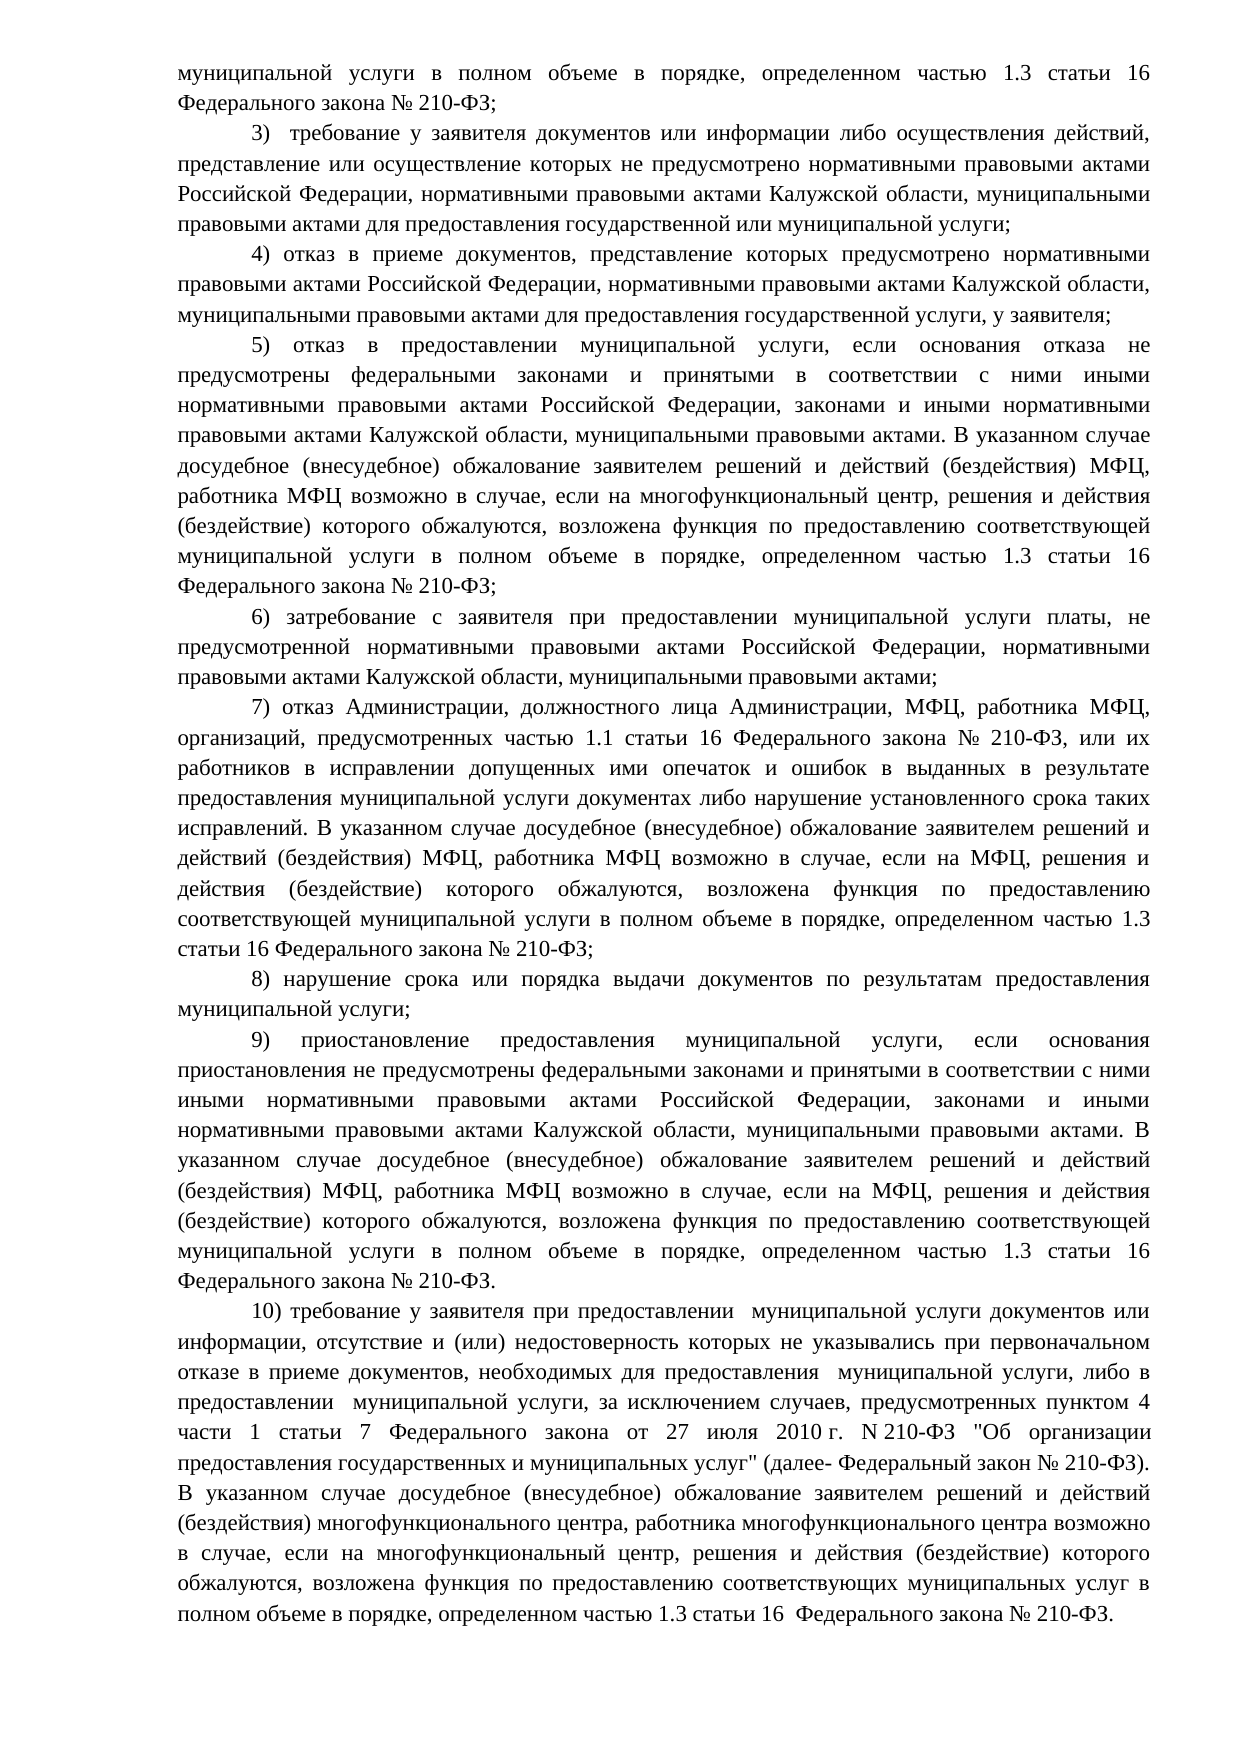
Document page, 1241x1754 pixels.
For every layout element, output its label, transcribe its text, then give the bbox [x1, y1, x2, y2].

text 8) нарушение срока или порядка выдачи документов по результатам предоставления муниципальной услуги; [177, 965, 1152, 1022]
text 6) затребование с заявителя при предоставлении муниципальной услуги платы, не предусмотренной нормативными правовыми актами Российской Федерации, нормативными правовыми актами Калужской области, муниципальными правовыми актами; [177, 603, 1152, 689]
text 5) отказ в предоставлении муниципальной услуги, если основания отказа не предусмотрены федеральными законами и принятыми в соответствии с ними иными нормативными правовыми актами Российской Федерации, законами и иными нормативными правовыми актами Калужской области, муниципальными правовыми актами. В указанном случае досудебное (внесудебное) обжалование заявителем решений и действий (бездействия) МФЦ, работника МФЦ возможно в случае, если на многофункциональный центр, решения и действия (бездействие) которого обжалуются, возложена функция по предоставлению соответствующей муниципальной услуги в полном объеме в порядке, определенном частью 1.3 статьи 16 Федерального закона № 210-ФЗ; [177, 331, 1152, 599]
text 4) отказ в приеме документов, представление которых предусмотрено нормативными правовыми актами Российской Федерации, нормативными правовыми актами Калужской области, муниципальными правовыми актами для предоставления государственной услуги, у заявителя; [177, 240, 1152, 327]
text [177, 59, 1152, 116]
text 3) требование у заявителя документов или информации либо осуществления действий, представление или осуществление которых не предусмотрено нормативными правовыми актами Российской Федерации, нормативными правовыми актами Калужской области, муниципальными правовыми актами для предоставления государственной или муниципальной услуги; [177, 119, 1152, 236]
text 9) приостановление предоставления муниципальной услуги, если основания приостановления не предусмотрены федеральными законами и принятыми в соответствии с ними иными нормативными правовыми актами Российской Федерации, законами и иными нормативными правовыми актами Калужской области, муниципальными правовыми актами. В указанном случае досудебное (внесудебное) обжалование заявителем решений и действий (бездействия) МФЦ, работника МФЦ возможно в случае, если на МФЦ, решения и действия (бездействие) которого обжалуются, возложена функция по предоставлению соответствующей муниципальной услуги в полном объеме в порядке, определенном частью 1.3 статьи 16 Федерального закона № 210-ФЗ. [177, 1026, 1152, 1294]
text 7) отказ Администрации, должностного лица Администрации, МФЦ, работника МФЦ, организаций, предусмотренных частью 1.1 статьи 16 Федерального закона № 210-ФЗ, или их работников в исправлении допущенных ими опечаток и ошибок в выданных в результате предоставления муниципальной услуги документах либо нарушение установленного срока таких исправлений. В указанном случае досудебное (внесудебное) обжалование заявителем решений и действий (бездействия) МФЦ, работника МФЦ возможно в случае, если на МФЦ, решения и действия (бездействие) которого обжалуются, возложена функция по предоставлению соответствующей муниципальной услуги в полном объеме в порядке, определенном частью 1.3 статьи 16 Федерального закона № 210-ФЗ; [177, 693, 1152, 961]
text 10) требование у заявителя при предоставлении муниципальной услуги документов или информации, отсутствие и (или) недостоверность которых не указывались при первоначальном отказе в приеме документов, необходимых для предоставления муниципальной услуги, либо в предоставлении муниципальной услуги, за исключением случаев, предусмотренных пунктом 4 части 1 статьи 7 Федерального закона от 27 июля 2010 г. N 210-ФЗ "Об организации предоставления государственных и муниципальных услуг" (далее- Федеральный закон № 210-ФЗ). В указанном случае досудебное (внесудебное) обжалование заявителем решений и действий (бездействия) многофункционального центра, работника многофункционального центра возможно в случае, если на многофункциональный центр, решения и действия (бездействие) которого обжалуются, возложена функция по предоставлению соответствующих муниципальных услуг в полном объеме в порядке, определенном частью 1.3 статьи 16 Федерального закона № 210-ФЗ. [177, 1298, 1152, 1626]
